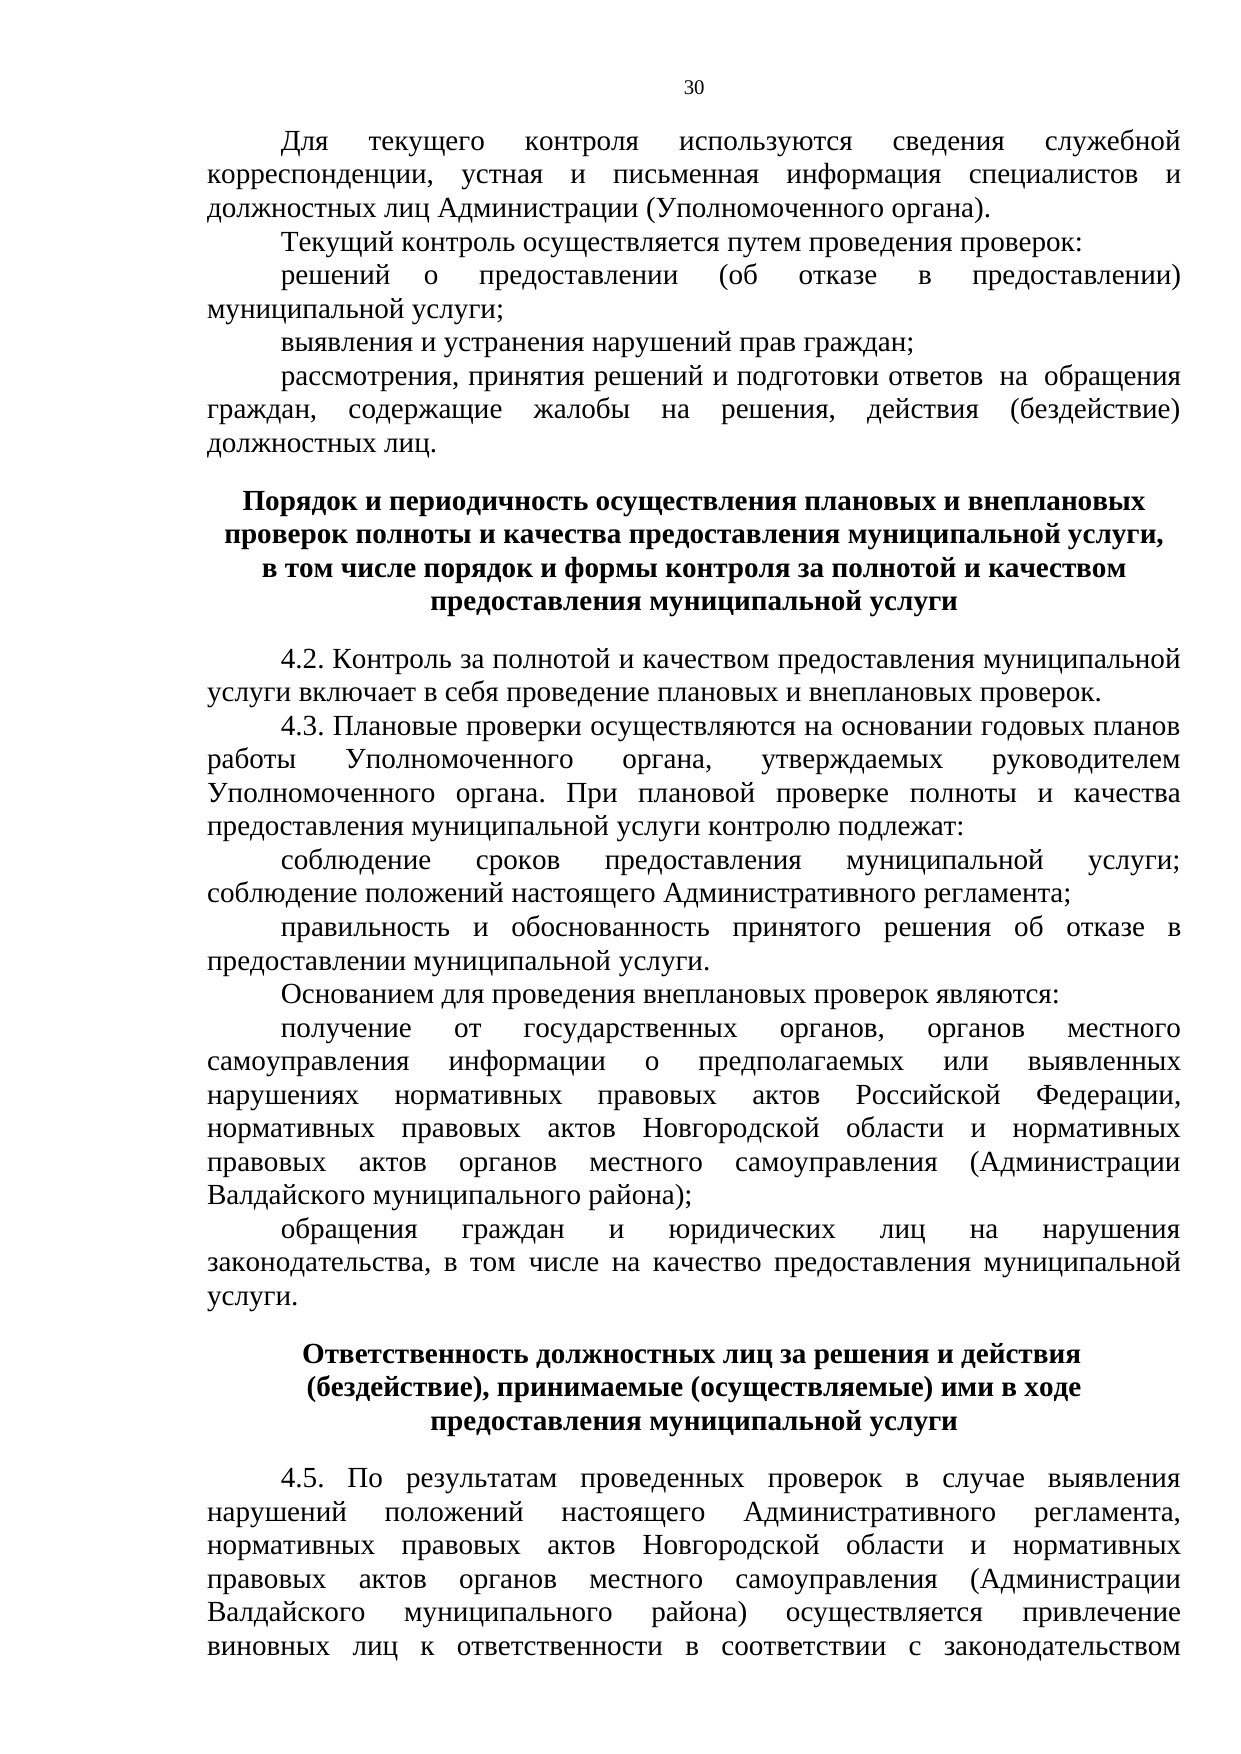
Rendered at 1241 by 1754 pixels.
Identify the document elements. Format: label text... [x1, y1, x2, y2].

text обращения граждан и юридических лиц на нарушения законодательства, в том числе на качество предоставления муниципальной услуги. [207, 1211, 1181, 1312]
text рассмотрения, принятия решений и подготовки ответов на обращения граждан, содержащие жалобы на решения, действия (бездействие) должностных лиц. [207, 358, 1181, 458]
text Порядок и периодичность осуществления плановых и внеплановых проверок полноты и качества предоставления муниципальной услуги, [207, 483, 1181, 550]
list 4.2. Контроль за полнотой и качеством предоставления муниципальной услуги включает в себя проведение плановых и внеплановых проверок. [207, 641, 1181, 708]
text Текущий контроль осуществляется путем проведения проверок: [207, 224, 1181, 257]
list 4.3. Плановые проверки осуществляются на основании годовых планов работы Уполномоченного органа, утверждаемых руководителем Уполномоченного органа. При плановой проверке полноты и качества предоставления муниципальной услуги контролю подлежат: [207, 708, 1181, 842]
text Для текущего контроля используются сведения служебной корреспонденции, устная и письменная информация специалистов и должностных лиц Администрации (Уполномоченного органа). [207, 123, 1181, 224]
text в том числе порядок и формы контроля за полнотой и качеством предоставления муниципальной услуги [207, 550, 1181, 617]
text решений о предоставлении (об отказе в предоставлении) муниципальной услуги; [207, 257, 1181, 324]
text (бездействие), принимаемые (осуществляемые) ими в ходе предоставления муниципальной услуги [207, 1369, 1181, 1436]
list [207, 1460, 1181, 1662]
text правильность и обоснованность принятого решения об отказе в предоставлении муниципальной услуги. [207, 909, 1181, 976]
text получение от государственных органов, органов местного самоуправления информации о предполагаемых или выявленных нарушениях нормативных правовых актов Российской Федерации, нормативных правовых актов Новгородской области и нормативных правовых актов органов местного самоуправления (Администрации Валдайского муниципального района); [207, 1010, 1181, 1211]
text выявления и устранения нарушений прав граждан; [207, 324, 1181, 358]
text Основанием для проведения внеплановых проверок являются: [207, 976, 1181, 1010]
text Ответственность должностных лиц за решения и действия [207, 1336, 1181, 1369]
text соблюдение сроков предоставления муниципальной услуги; соблюдение положений настоящего Административного регламента; [207, 842, 1181, 909]
